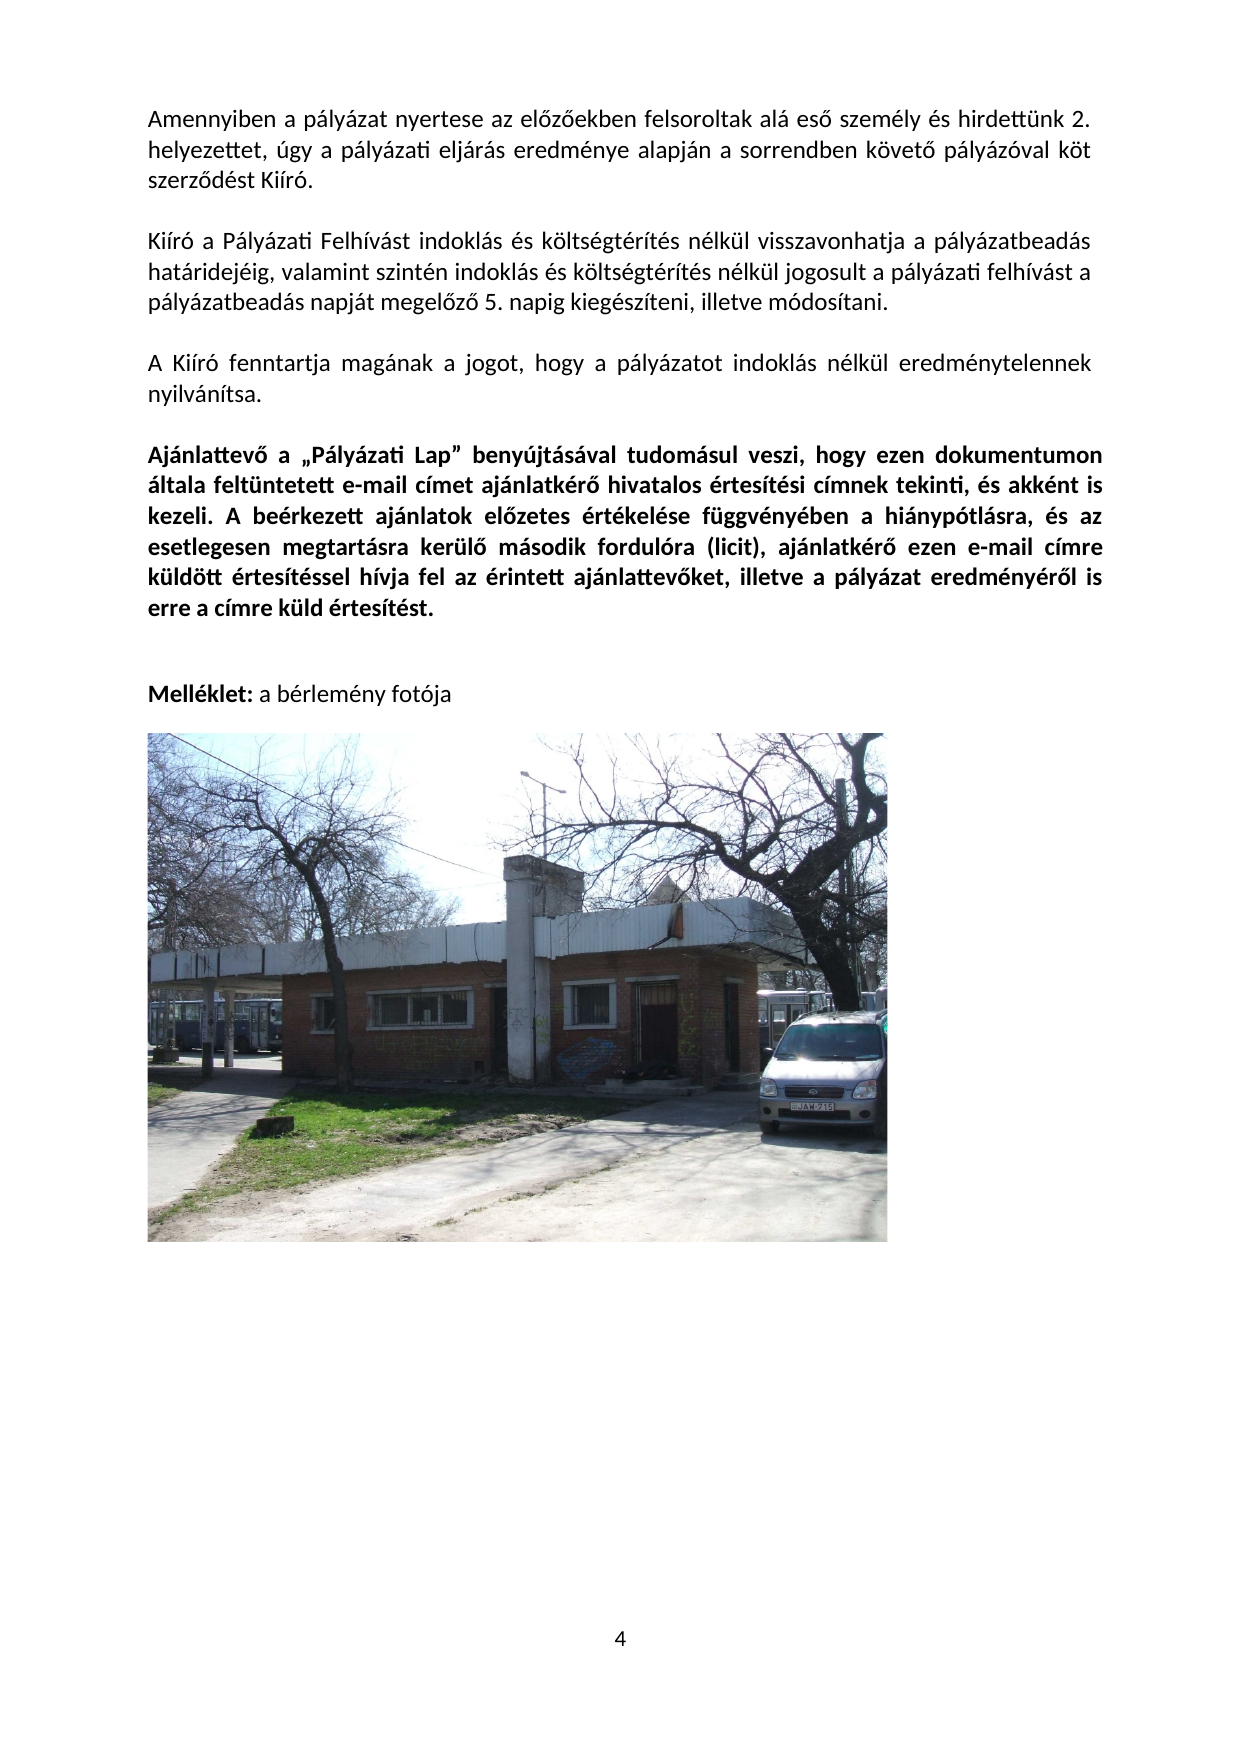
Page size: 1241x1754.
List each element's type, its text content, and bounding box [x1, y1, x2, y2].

picture [147, 733, 888, 1242]
text A Kiíró fenntartja magának a jogot, hogy a pályázatot indoklás nélkül eredménytelennek nyilvánítsa. [148, 348, 1093, 409]
text Amennyiben a pályázat nyertese az előzőekben felsoroltak alá eső személy és hirdettünk 2. helyezettet, úgy a pályázati eljárás eredménye alapján a sorrendben követő pályázóval köt szerződést Kiíró. [148, 103, 1093, 195]
text Ajánlattevő a „Pályázati Lap” benyújtásával tudomásul veszi, hogy ezen dokumentumon általa feltüntetett e-mail címet ajánlatkérő hivatalos értesítési címnek tekinti, és akként is kezeli. A beérkezett ajánlatok előzetes értékelése függvényében a hiánypótlásra, és az esetlegesen megtartásra kerülő második fordulóra (licit), ajánlatkérő ezen e-mail címre küldött értesítéssel hívja fel az érintett ajánlattevőket, illetve a pályázat eredményéről is erre a címre küld értesítést. [148, 439, 1104, 622]
text Melléklet: a bérlemény fotója [148, 678, 1093, 709]
text Kiíró a Pályázati Felhívást indoklás és költségtérítés nélkül visszavonhatja a pályázatbeadás határidejéig, valamint szintén indoklás és költségtérítés nélkül jogosult a pályázati felhívást a pályázatbeadás napját megelőző 5. napig kiegészíteni, illetve módosítani. [148, 226, 1093, 317]
